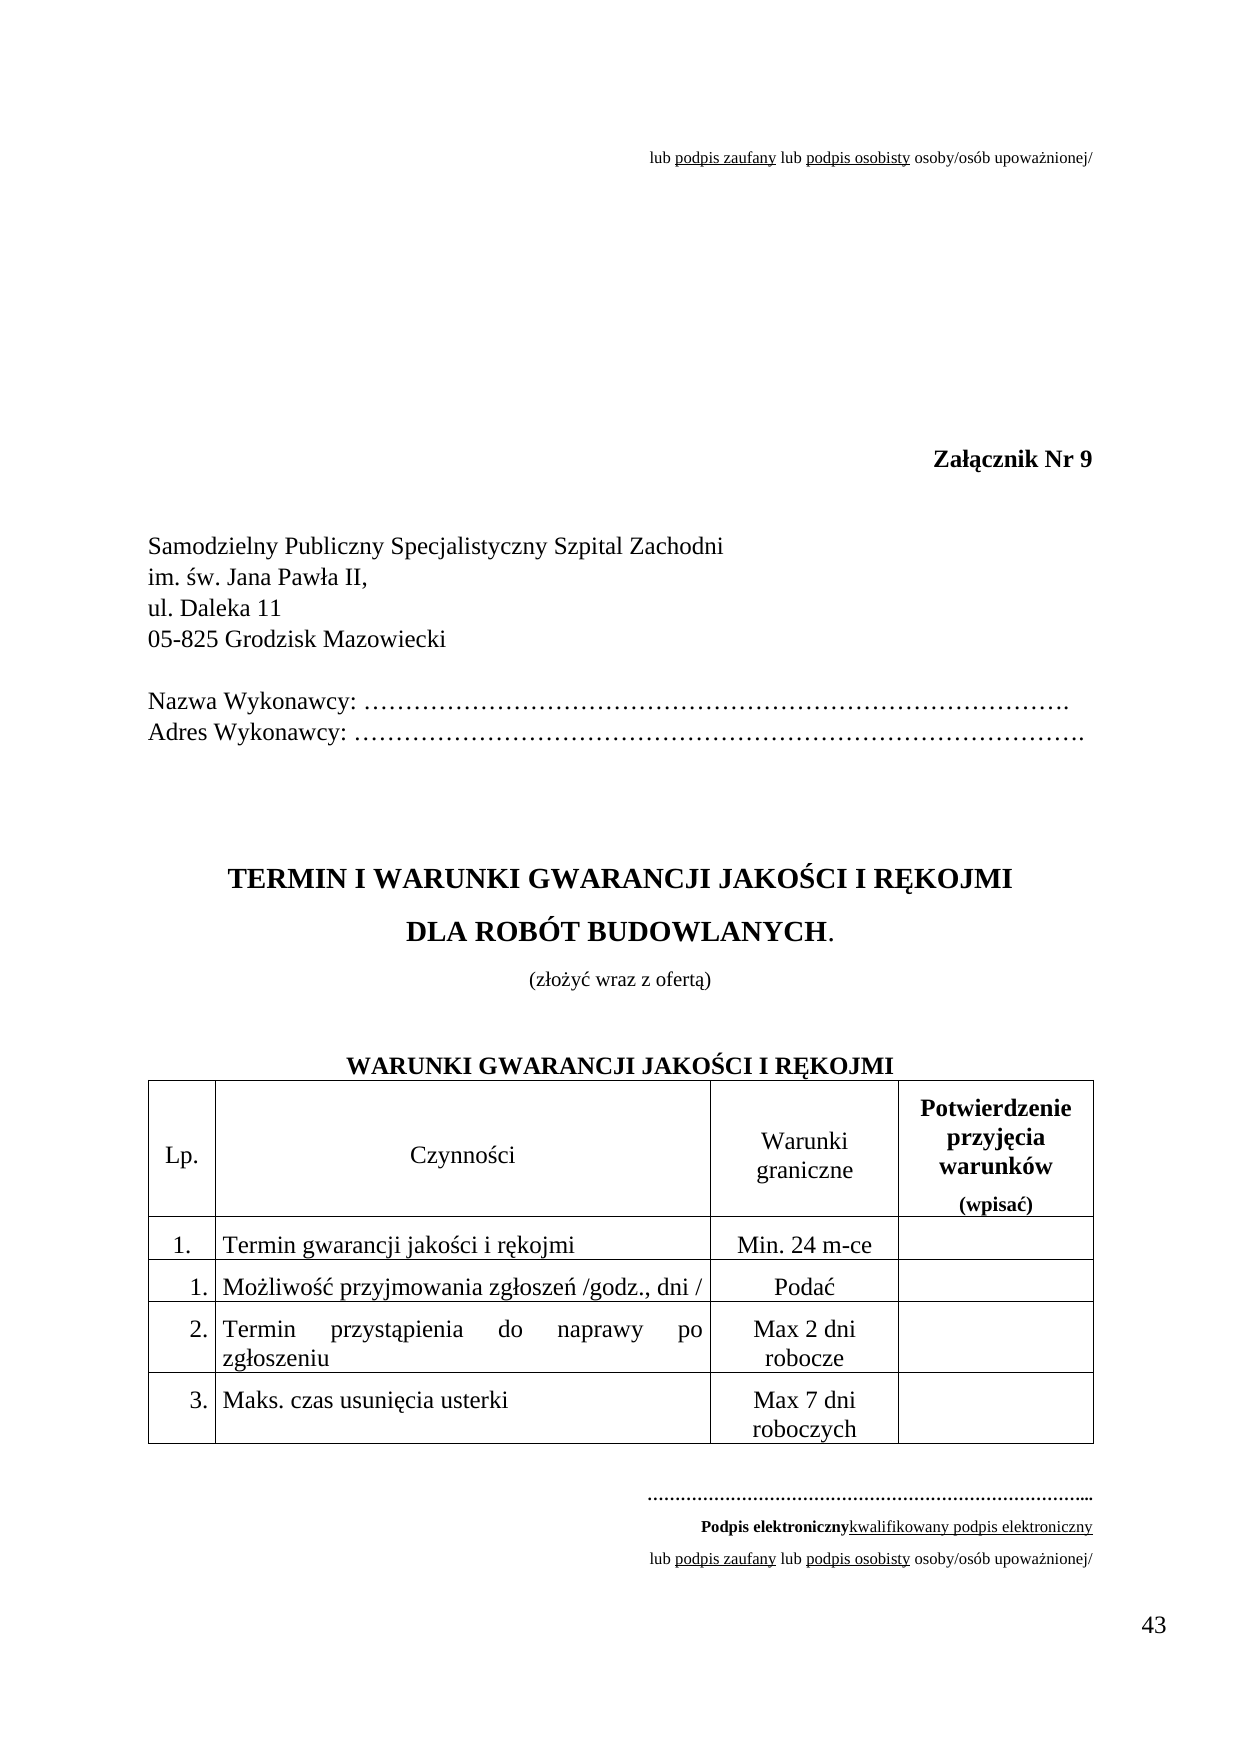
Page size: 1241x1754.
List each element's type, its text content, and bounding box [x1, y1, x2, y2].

table_cell Podać [711, 1260, 898, 1301]
text (złożyć wraz z ofertą) [148, 967, 1092, 991]
table_header Warunki graniczne [711, 1081, 898, 1216]
table_cell [899, 1217, 1093, 1258]
table_cell Możliwość przyjmowania zgłoszeń /godz., dni / [216, 1260, 710, 1301]
text WARUNKI GWARANCJI JAKOŚCI I RĘKOJMI [148, 1051, 1092, 1080]
table_cell 2. [149, 1302, 215, 1372]
table_cell Min. 24 m-ce [711, 1217, 898, 1258]
table_cell Termin gwarancji jakości i rękojmi [216, 1217, 710, 1258]
table_cell Max 7 dni roboczych [711, 1373, 898, 1443]
table_cell [899, 1260, 1093, 1301]
text lub podpis zaufany lub podpis osobisty osoby/osób upoważnionej/ [148, 148, 1092, 167]
table_cell Max 2 dni robocze [711, 1302, 898, 1372]
table_cell 1. [149, 1260, 215, 1301]
table_cell [899, 1302, 1093, 1372]
table_cell Maks. czas usunięcia usterki [216, 1373, 710, 1443]
text Nazwa Wykonawcy: …………………………………………………………………………. [148, 686, 1092, 715]
table_header Potwierdzenie przyjęcia warunków (wpisać) [899, 1081, 1093, 1216]
text TERMIN I WARUNKI GWARANCJI JAKOŚCI I RĘKOJMI [148, 862, 1092, 895]
table_cell 1. [149, 1217, 215, 1258]
table_cell [899, 1373, 1093, 1443]
text ……………………………………………………………………... [148, 1485, 1092, 1504]
text 05-825 Grodzisk Mazowiecki [148, 624, 1092, 653]
text Załącznik Nr 9 [148, 444, 1092, 473]
text Samodzielny Publiczny Specjalistyczny Szpital Zachodni [148, 531, 1092, 560]
text im. św. Jana Pawła II, ul. Daleka 11 [148, 562, 1092, 622]
table_cell Termin przystąpienia do naprawy po zgłoszeniu [216, 1302, 710, 1372]
text Adres Wykonawcy: ……………………………………………………………………………. [148, 717, 1092, 746]
table_cell 3. [149, 1373, 215, 1443]
text lub podpis zaufany lub podpis osobisty osoby/osób upoważnionej/ [148, 1548, 1092, 1568]
table_header Lp. [149, 1081, 215, 1216]
text DLA ROBÓT BUDOWLANYCH. [148, 914, 1092, 948]
text Podpis elektronicznykwalifikowany podpis elektroniczny [148, 1517, 1092, 1536]
table_header Czynności [216, 1081, 710, 1216]
